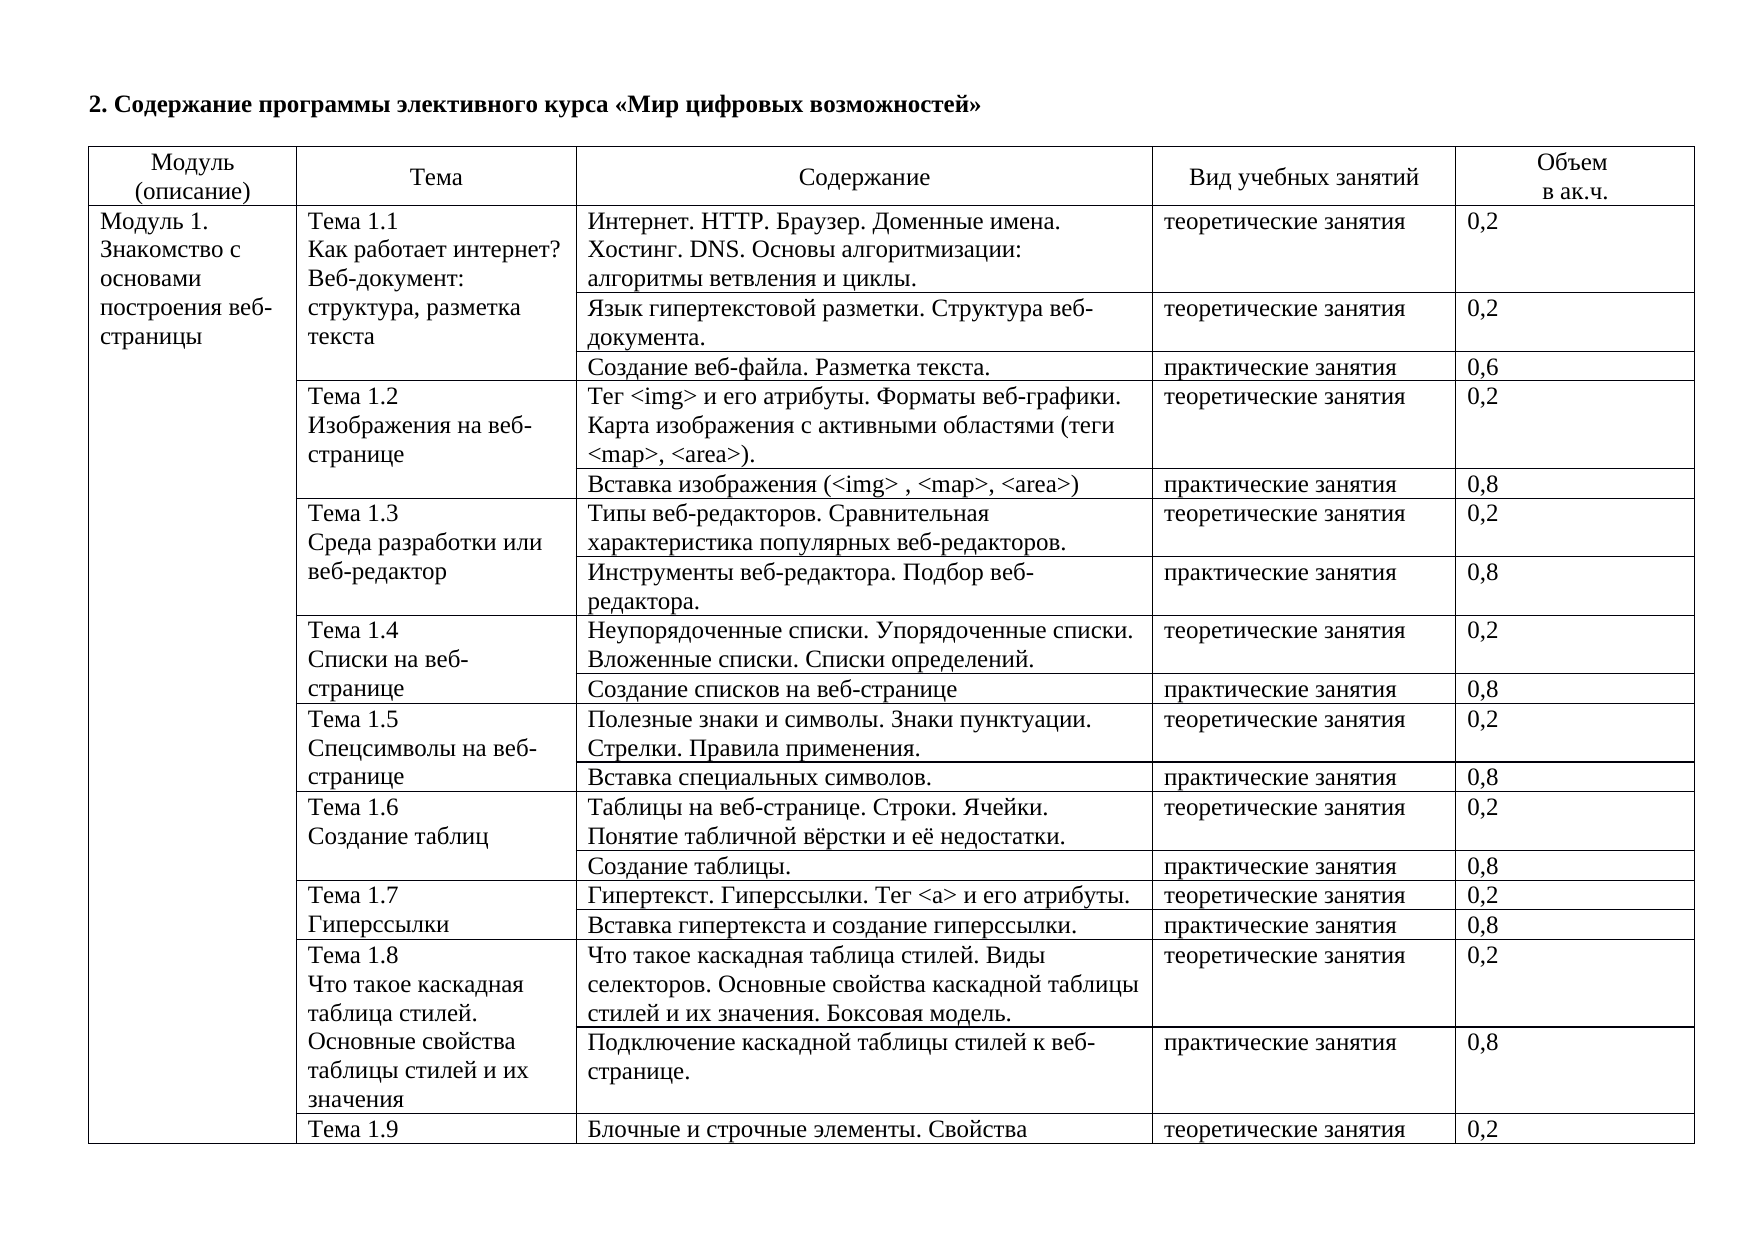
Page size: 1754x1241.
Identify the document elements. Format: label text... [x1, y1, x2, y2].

table_cell теоретические занятия [1153, 206, 1455, 292]
table_cell Тема 1.4 Списки на веб-странице [297, 616, 576, 703]
table_cell Создание списков на веб-странице [577, 674, 1152, 703]
table_cell Вставка изображения (<img> , <map>, <area>) [577, 469, 1152, 497]
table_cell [577, 1114, 1152, 1142]
table_cell Тема 1.3 Среда разработки или веб-редактор [297, 499, 576, 614]
table_cell теоретические занятия [1153, 940, 1455, 1026]
table_cell 0,2 [1456, 499, 1694, 556]
table_cell Тег <img> и его атрибуты. Форматы веб-графики. Карта изображения с активными областями (теги <map>, <area>). [577, 381, 1152, 468]
table_header Модуль (описание) [89, 147, 296, 205]
table_cell 0,2 [1456, 206, 1694, 292]
table_cell Создание таблицы. [577, 851, 1152, 879]
table_cell Модуль 1. Знакомство с основами построения веб-страницы [89, 206, 296, 1142]
table_cell практические занятия [1153, 910, 1455, 939]
table_cell Гипертекст. Гиперссылки. Тег <a> и его атрибуты. [577, 881, 1152, 909]
table_cell Таблицы на веб-странице. Строки. Ячейки. Понятие табличной вёрстки и её недостатки. [577, 792, 1152, 850]
table_cell Инструменты веб-редактора. Подбор веб-редактора. [577, 557, 1152, 614]
table_cell практические занятия [1153, 763, 1455, 791]
table_cell Тема 1.5 Спецсимволы на веб-странице [297, 704, 576, 791]
table_cell 0,6 [1456, 352, 1694, 380]
table_cell практические занятия [1153, 1028, 1455, 1113]
table_header Объем в ак.ч. [1456, 147, 1694, 205]
table_cell Тема 1.7 Гиперссылки [297, 881, 576, 939]
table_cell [1153, 1114, 1455, 1142]
table_cell Тема 1.2 Изображения на веб-странице [297, 381, 576, 497]
table_cell практические занятия [1153, 557, 1455, 614]
table_cell теоретические занятия [1153, 293, 1455, 351]
table_header Тема [297, 147, 576, 205]
table_cell практические занятия [1153, 352, 1455, 380]
table_cell 0,8 [1456, 851, 1694, 879]
table_cell теоретические занятия [1153, 881, 1455, 909]
table_cell теоретические занятия [1153, 381, 1455, 468]
table_cell Полезные знаки и символы. Знаки пунктуации. Стрелки. Правила применения. [577, 704, 1152, 761]
table_cell Тема 1.6 Создание таблиц [297, 792, 576, 879]
table_cell практические занятия [1153, 469, 1455, 497]
table_cell 0,8 [1456, 1028, 1694, 1113]
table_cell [297, 1114, 576, 1142]
table_cell Тема 1.8 Что такое каскадная таблица стилей. Основные свойства таблицы стилей и их значения [297, 940, 576, 1113]
table_cell Создание веб-файла. Разметка текста. [577, 352, 1152, 380]
table_cell 0,2 [1456, 293, 1694, 351]
table_cell теоретические занятия [1153, 704, 1455, 761]
table_cell 0,2 [1456, 1114, 1694, 1142]
table_cell теоретические занятия [1153, 792, 1455, 850]
table_cell 0,2 [1456, 881, 1694, 909]
table_cell практические занятия [1153, 851, 1455, 879]
table_cell 0,8 [1456, 469, 1694, 497]
table_cell 0,2 [1456, 940, 1694, 1026]
table_cell Подключение каскадной таблицы стилей к веб-странице. [577, 1028, 1152, 1113]
table_cell теоретические занятия [1153, 499, 1455, 556]
table_cell Неупорядоченные списки. Упорядоченные списки. Вложенные списки. Списки определений. [577, 616, 1152, 673]
table_cell 0,8 [1456, 910, 1694, 939]
table_cell 0,8 [1456, 557, 1694, 614]
table_cell практические занятия [1153, 674, 1455, 703]
table_cell Типы веб-редакторов. Сравнительная характеристика популярных веб-редакторов. [577, 499, 1152, 556]
table_cell 0,2 [1456, 616, 1694, 673]
table_cell 0,2 [1456, 792, 1694, 850]
table_cell Тема 1.1 Как работает интернет? Веб-документ: структура, разметка текста [297, 206, 576, 380]
table_cell 0,2 [1456, 704, 1694, 761]
table_cell Язык гипертекстовой разметки. Структура веб-документа. [577, 293, 1152, 351]
table_cell 0,8 [1456, 763, 1694, 791]
table_header Вид учебных занятий [1153, 147, 1455, 205]
table_cell Вставка специальных символов. [577, 763, 1152, 791]
table_cell 0,8 [1456, 674, 1694, 703]
table_header Содержание [577, 147, 1152, 205]
table_cell теоретические занятия [1153, 616, 1455, 673]
text 2. Содержание программы элективного курса «Мир цифровых возможностей» [88, 89, 1636, 117]
table_cell 0,2 [1456, 381, 1694, 468]
table_cell Что такое каскадная таблица стилей. Виды селекторов. Основные свойства каскадной таблицы стилей и их значения. Боксовая модель. [577, 940, 1152, 1026]
table_cell Вставка гипертекста и создание гиперссылки. [577, 910, 1152, 939]
table_cell Интернет. HTTP. Браузер. Доменные имена. Хостинг. DNS. Основы алгоритмизации: алгоритмы ветвления и циклы. [577, 206, 1152, 292]
